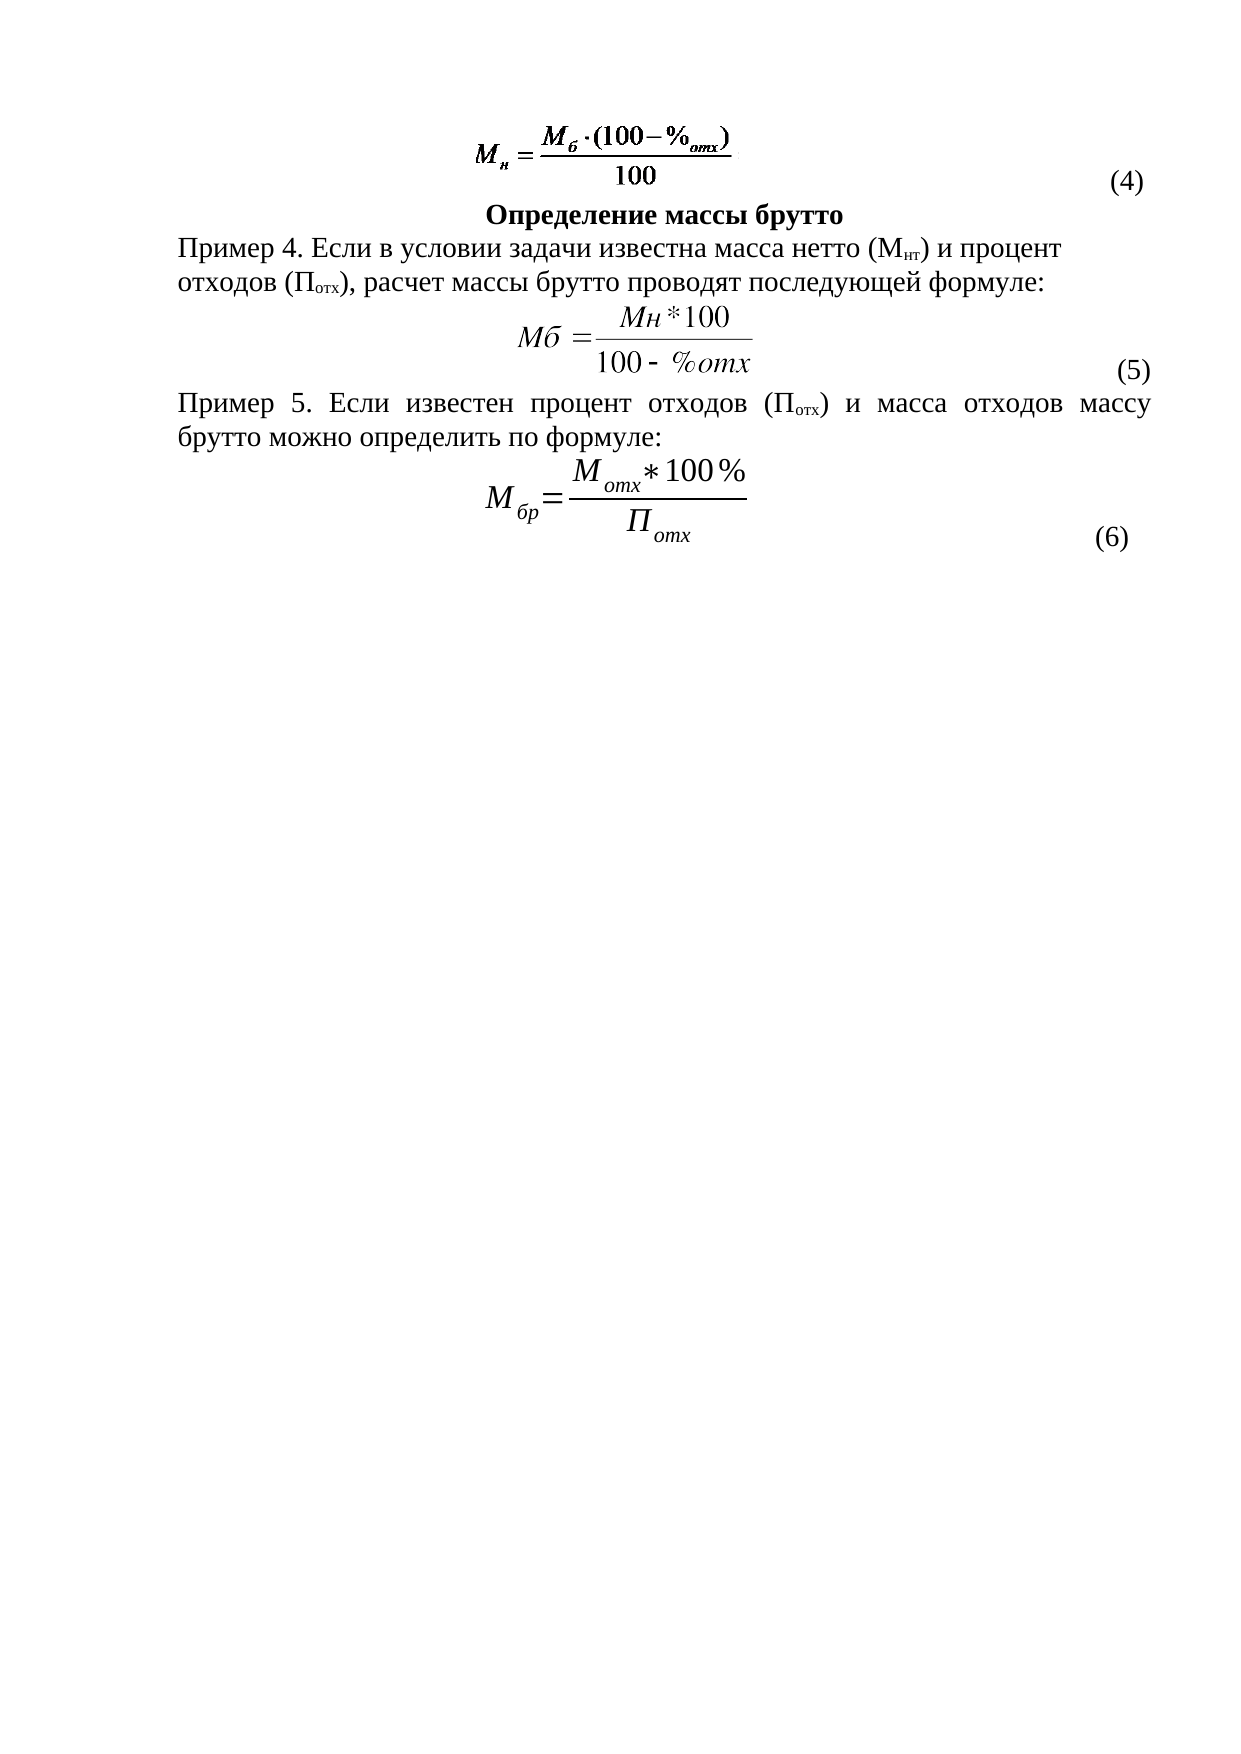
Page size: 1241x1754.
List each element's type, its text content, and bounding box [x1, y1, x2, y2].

text (4) [177, 118, 1152, 197]
text (5) [177, 298, 1152, 385]
text Пример 4. Если в условии задачи известна масса нетто (Мнт) и процент [177, 231, 1152, 264]
text Определение массы брутто [177, 197, 1152, 231]
text Пример 5. Если известен процент отходов (Потх) и масса отходов массу брутто можно определить по формуле: [177, 385, 1152, 452]
picture [512, 297, 760, 379]
picture [476, 118, 739, 191]
text отходов (Потх), расчет массы брутто проводят последующей формуле: [177, 264, 1152, 298]
text (6) [177, 452, 1152, 552]
